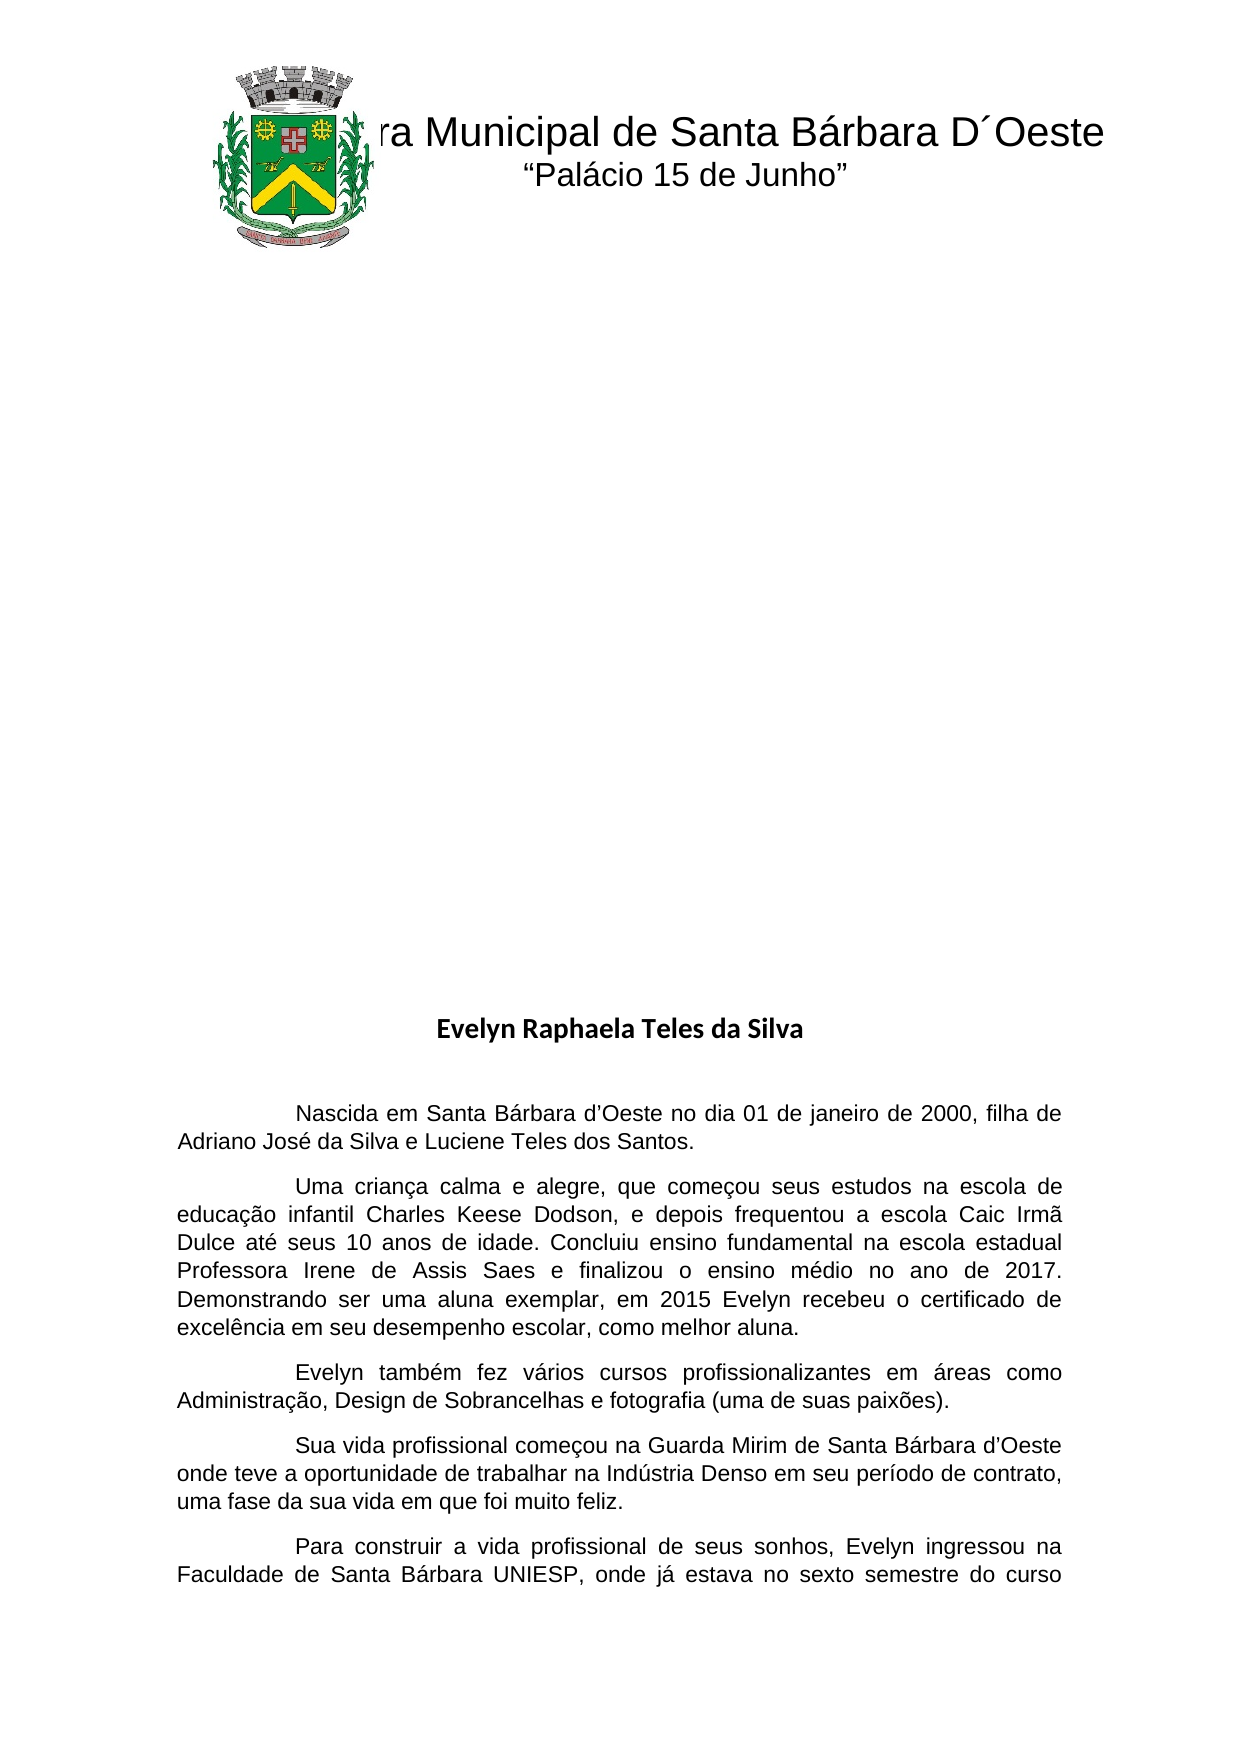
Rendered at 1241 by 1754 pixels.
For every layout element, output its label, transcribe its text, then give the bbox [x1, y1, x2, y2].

text Evelyn também fez vários cursos profissionalizantes em áreas como Administração, Design de Sobrancelhas e fotografia (uma de suas paixões). [177, 1359, 1063, 1413]
text Nascida em Santa Bárbara d’Oeste no dia 01 de janeiro de 2000, filha de Adriano José da Silva e Luciene Teles dos Santos. [177, 1099, 1063, 1154]
text Evelyn Raphaela Teles da Silva [177, 1010, 1063, 1045]
text Sua vida profissional começou na Guarda Mirim de Santa Bárbara d’Oeste onde teve a oportunidade de trabalhar na Indústria Denso em seu período de contrato, uma fase da sua vida em que foi muito feliz. [177, 1432, 1063, 1514]
picture [212, 66, 381, 255]
text Uma criança calma e alegre, que começou seus estudos na escola de educação infantil Charles Keese Dodson, e depois frequentou a escola Caic Irmã Dulce até seus 10 anos de idade. Concluiu ensino fundamental na escola estadual Professora Irene de Assis Saes e finalizou o ensino médio no ano de 2017. Demonstrando ser uma aluna exemplar, em 2015 Evelyn recebeu o certificado de excelência em seu desempenho escolar, como melhor aluna. [177, 1173, 1063, 1340]
